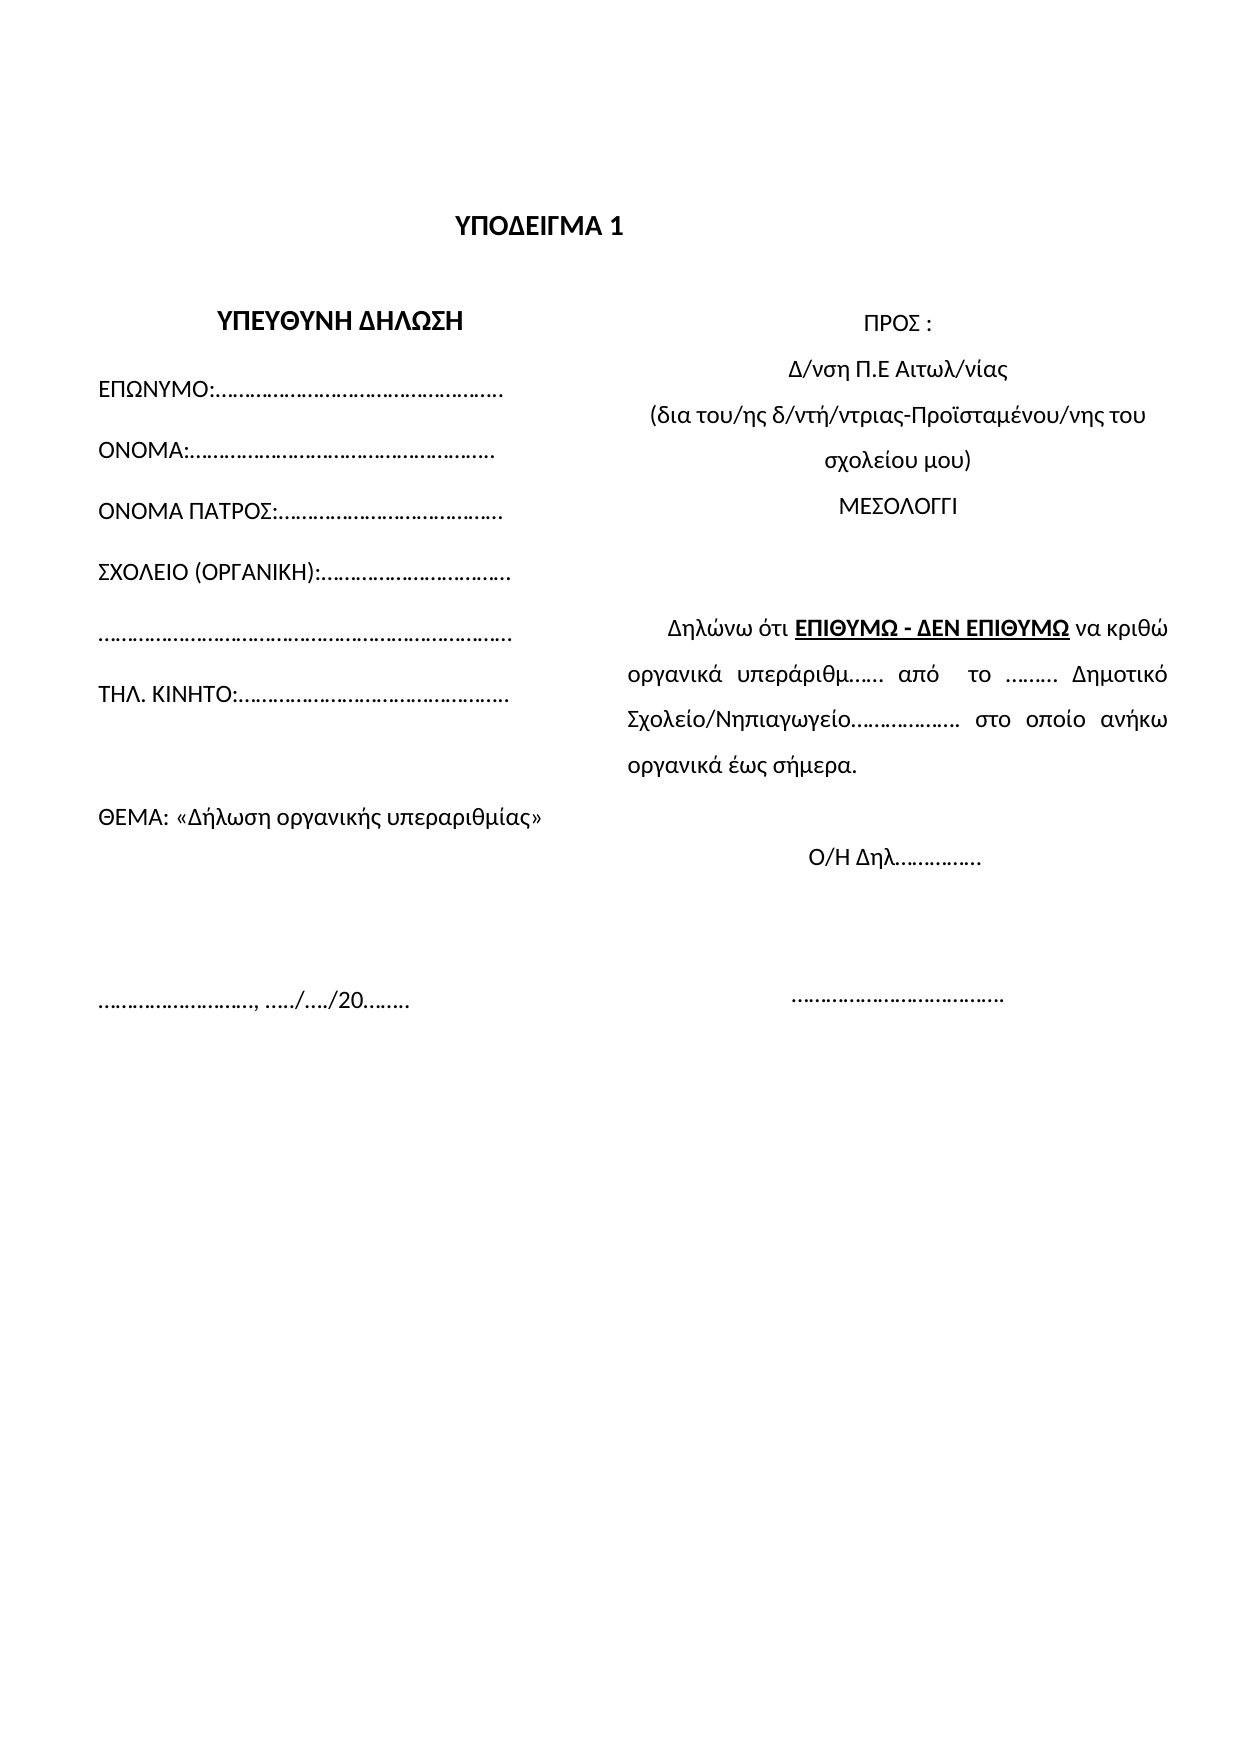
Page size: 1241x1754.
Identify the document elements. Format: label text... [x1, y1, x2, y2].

text ΥΠΟΔΕΙΓΜΑ 1 [74, 207, 1144, 243]
